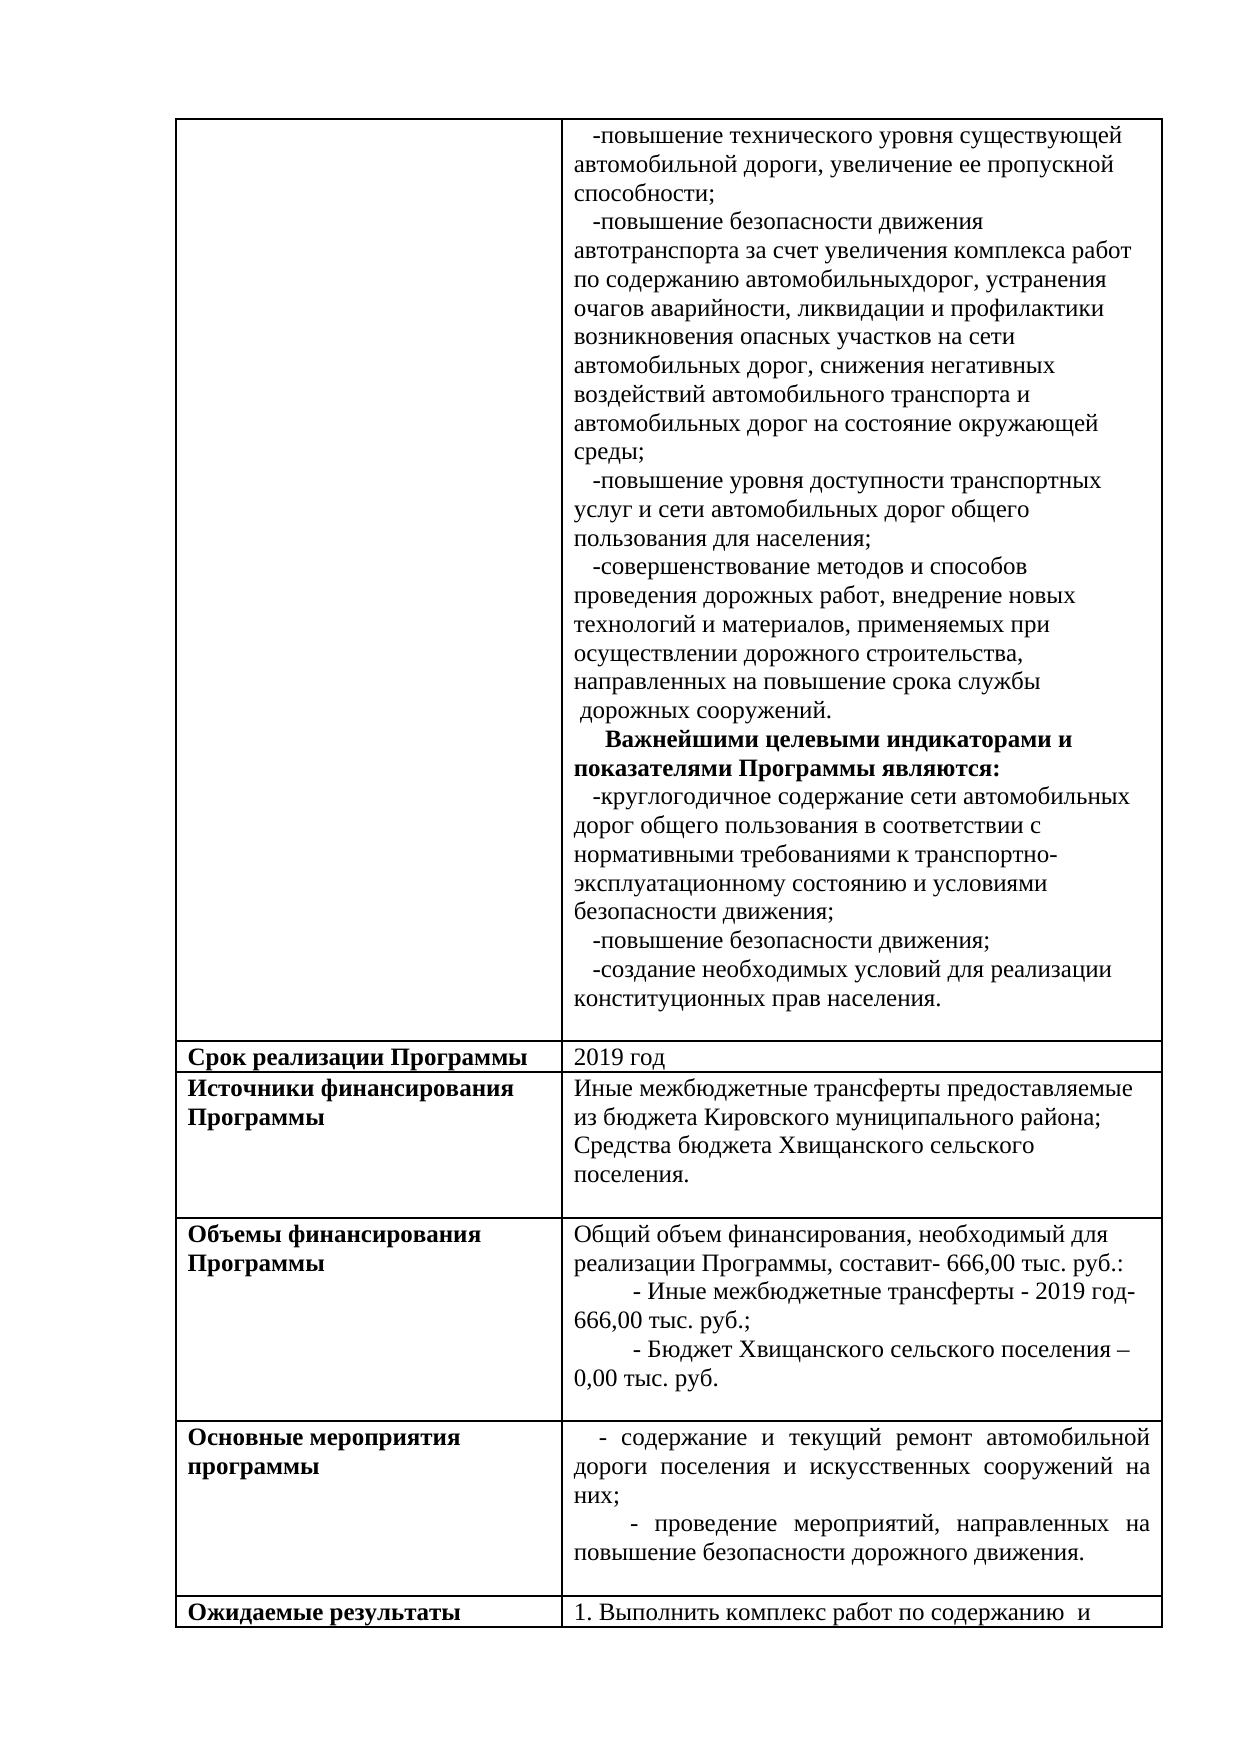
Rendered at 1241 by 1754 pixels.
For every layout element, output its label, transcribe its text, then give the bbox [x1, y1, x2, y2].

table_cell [563, 120, 1161, 1040]
table_cell Основные мероприятия программы [177, 1422, 561, 1595]
table_cell Срок реализации Программы [177, 1042, 561, 1071]
table_cell Иные межбюджетные трансферты предоставляемые из бюджета Кировского муниципального района; Средства бюджета Хвищанского сельского поселения. [563, 1073, 1161, 1217]
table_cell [563, 1597, 1161, 1626]
table_cell Источники финансирования Программы [177, 1073, 561, 1217]
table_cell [177, 1597, 561, 1626]
table_cell Общий объем финансирования, необходимый для реализации Программы, составит- 666,00 тыс. руб.: - Иные межбюджетные трансферты - 2019 год- 666,00 тыс. руб.; - Бюджет Хвищанского сельского поселения – 0,00 тыс. руб. [563, 1219, 1161, 1420]
table_cell - содержание и текущий ремонт автомобильной дороги поселения и искусственных сооружений на них; - проведение мероприятий, направленных на повышение безопасности дорожного движения. [563, 1422, 1161, 1595]
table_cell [177, 120, 561, 1040]
table_cell 2019 год [563, 1042, 1161, 1071]
table_cell Объемы финансирования Программы [177, 1219, 561, 1420]
